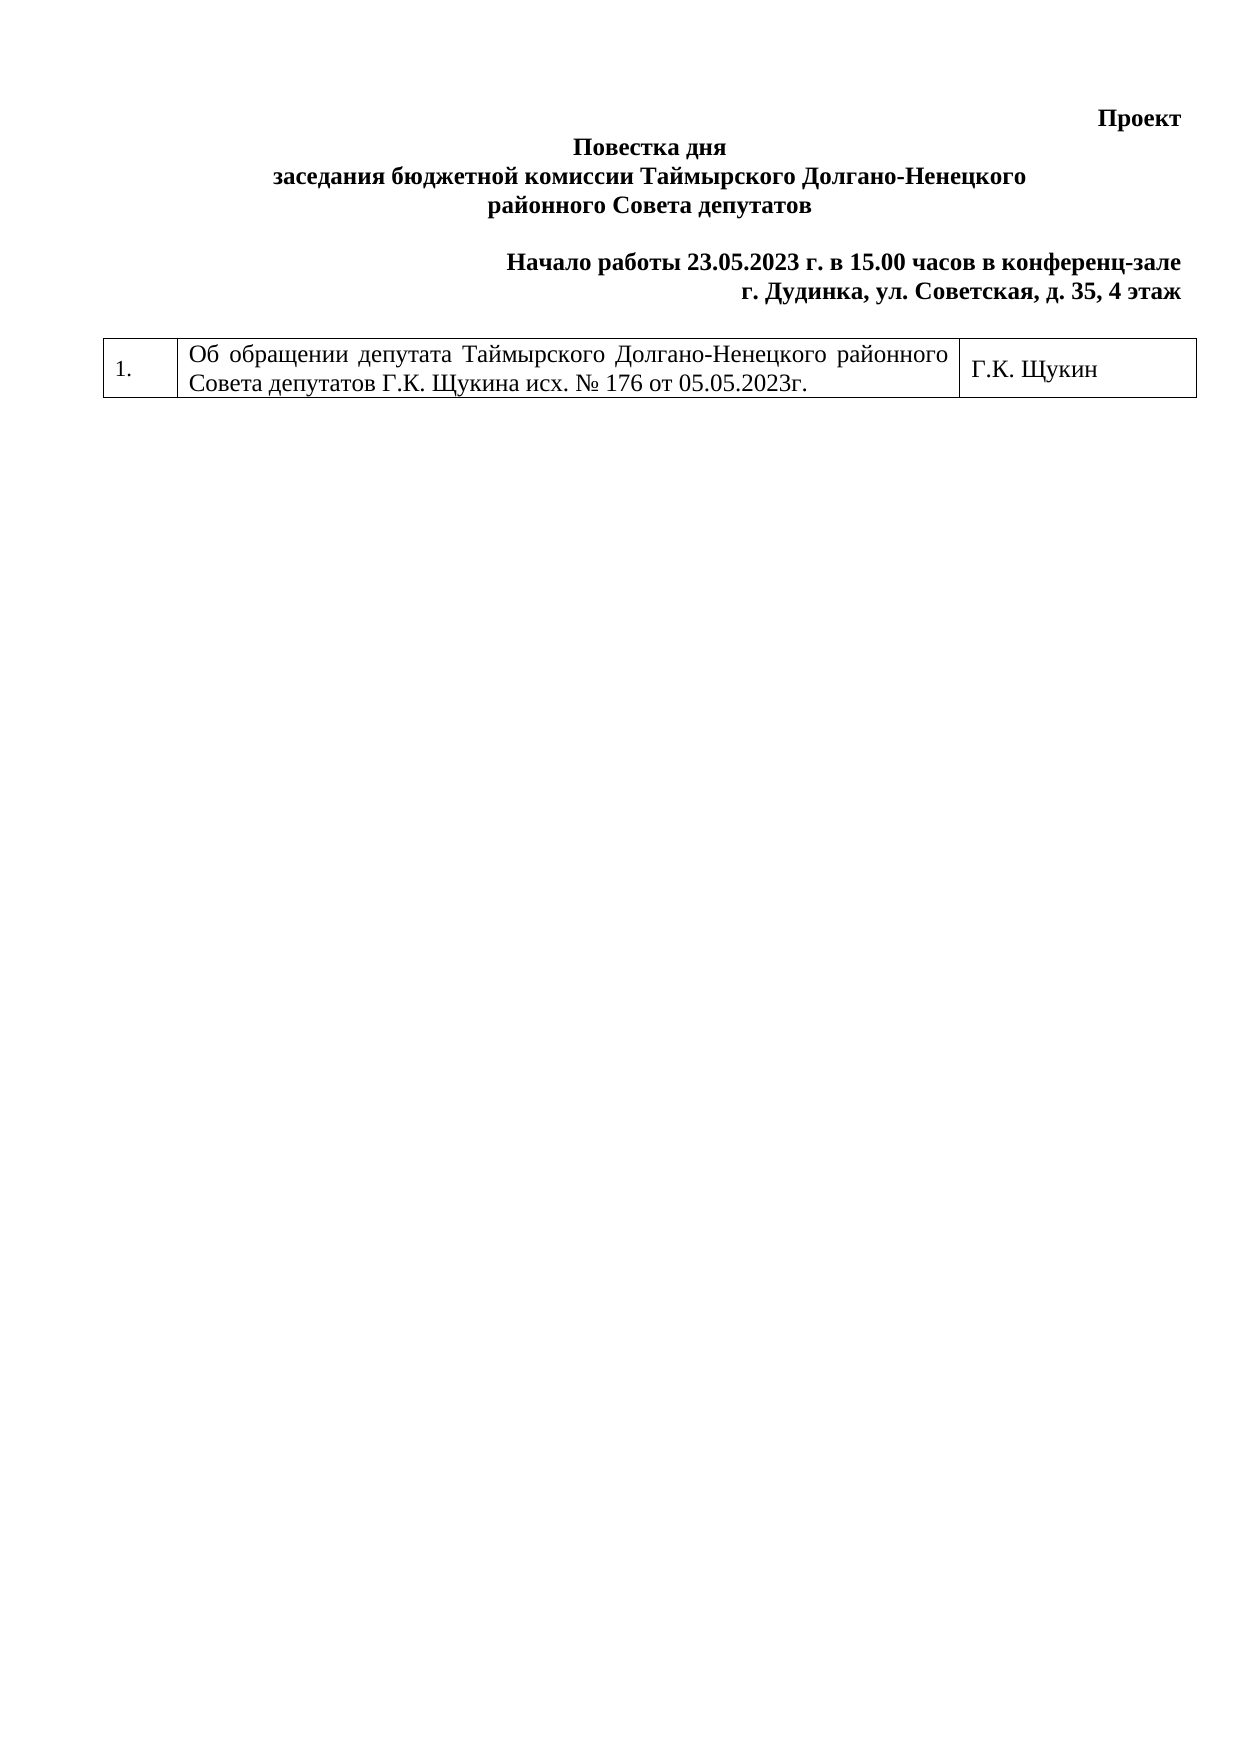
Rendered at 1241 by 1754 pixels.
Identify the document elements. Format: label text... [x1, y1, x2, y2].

text Начало работы 23.05.2023 г. в 15.00 часов в конференц-зале [118, 247, 1181, 276]
table_header Об обращении депутата Таймырского Долгано-Ненецкого районного Совета депутатов Г.К. Щукина исх. № 176 от 05.05.2023г. [178, 339, 959, 397]
text г. Дудинка, ул. Советская, д. 35, 4 этаж [118, 276, 1181, 305]
table_header [104, 339, 177, 397]
text Повестка дня [118, 132, 1181, 161]
text заседания бюджетной комиссии Таймырского Долгано-Ненецкого [118, 161, 1181, 190]
table_header Г.К. Щукин [960, 339, 1196, 397]
text районного Совета депутатов [118, 190, 1181, 218]
text Проект [118, 103, 1181, 132]
